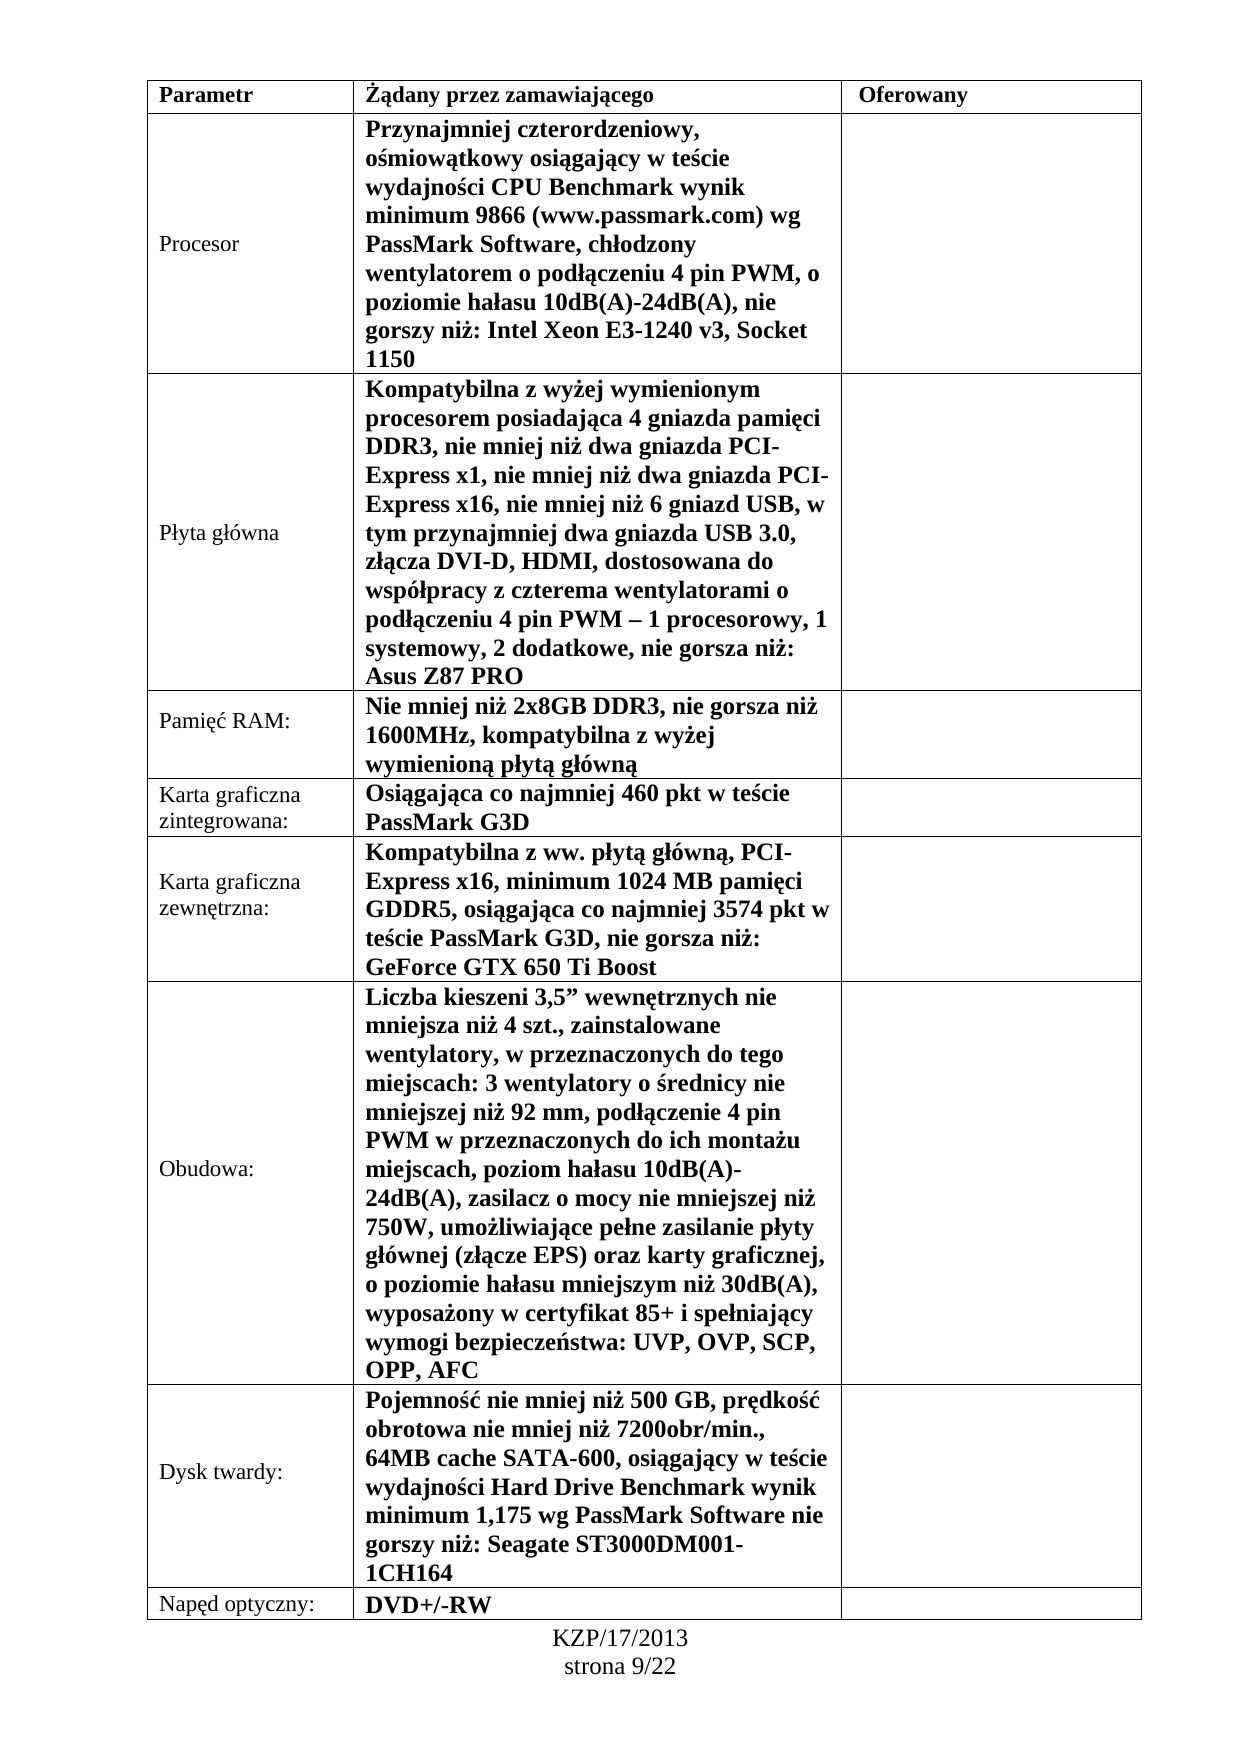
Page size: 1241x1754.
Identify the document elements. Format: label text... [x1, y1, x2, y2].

table_cell [842, 374, 1141, 690]
table_cell Płyta główna [148, 374, 353, 690]
table_cell Osiągająca co najmniej 460 pkt w teście PassMark G3D [354, 779, 841, 836]
table_cell [842, 1588, 1141, 1619]
table_cell Pojemność nie mniej niż 500 GB, prędkość obrotowa nie mniej niż 7200obr/min., 64MB cache SATA-600, osiągający w teście wydajności Hard Drive Benchmark wynik minimum 1,175 wg PassMark Software nie gorszy niż: Seagate ST3000DM001-1CH164 [354, 1385, 841, 1587]
table_cell Procesor [148, 114, 353, 373]
table_cell Pamięć RAM: [148, 691, 353, 777]
table_cell Napęd optyczny: [148, 1588, 353, 1619]
table_cell Kompatybilna z ww. płytą główną, PCI-Express x16, minimum 1024 MB pamięci GDDR5, osiągająca co najmniej 3574 pkt w teście PassMark G3D, nie gorsza niż: GeForce GTX 650 Ti Boost [354, 837, 841, 981]
table_cell Przynajmniej czterordzeniowy, ośmiowątkowy osiągający w teście wydajności CPU Benchmark wynik minimum 9866 (www.passmark.com) wg PassMark Software, chłodzony wentylatorem o podłączeniu 4 pin PWM, o poziomie hałasu 10dB(A)-24dB(A), nie gorszy niż: Intel Xeon E3-1240 v3, Socket 1150 [354, 114, 841, 373]
table_cell Karta graficzna zintegrowana: [148, 779, 353, 836]
table_cell [842, 837, 1141, 981]
table_cell Nie mniej niż 2x8GB DDR3, nie gorsza niż 1600MHz, kompatybilna z wyżej wymienioną płytą główną [354, 691, 841, 777]
table_header Oferowany [842, 81, 1141, 113]
table_cell Kompatybilna z wyżej wymienionym procesorem posiadająca 4 gniazda pamięci DDR3, nie mniej niż dwa gniazda PCI-Express x1, nie mniej niż dwa gniazda PCI-Express x16, nie mniej niż 6 gniazd USB, w tym przynajmniej dwa gniazda USB 3.0, złącza DVI-D, HDMI, dostosowana do współpracy z czterema wentylatorami o podłączeniu 4 pin PWM – 1 procesorowy, 1 systemowy, 2 dodatkowe, nie gorsza niż: Asus Z87 PRO [354, 374, 841, 690]
table_header Żądany przez zamawiającego [354, 81, 841, 113]
table_cell Liczba kieszeni wewnętrznych nie mniejsza niż 4 szt., zainstalowane wentylatory, w przeznaczonych do tego miejscach: 3 wentylatory o średnicy nie mniejszej niż , podłączenie 4 pin PWM w przeznaczonych do ich montażu miejscach, poziom hałasu 10dB(A)-24dB(A), zasilacz o mocy nie mniejszej niż 750W, umożliwiające pełne zasilanie płyty głównej (złącze EPS) oraz karty graficznej, o poziomie hałasu mniejszym niż 30dB(A), wyposażony w certyfikat 85+ i spełniający wymogi bezpieczeństwa: UVP, OVP, SCP, OPP, AFC [354, 982, 841, 1384]
table_cell Dysk twardy: [148, 1385, 353, 1587]
table_cell [842, 982, 1141, 1384]
table_cell DVD+/-RW [354, 1588, 841, 1619]
table_cell Obudowa: [148, 982, 353, 1384]
table_cell [842, 691, 1141, 777]
table_cell [842, 779, 1141, 836]
table_header Parametr [148, 81, 353, 113]
table_cell Karta graficzna zewnętrzna: [148, 837, 353, 981]
table_cell [842, 1385, 1141, 1587]
table_cell [842, 114, 1141, 373]
